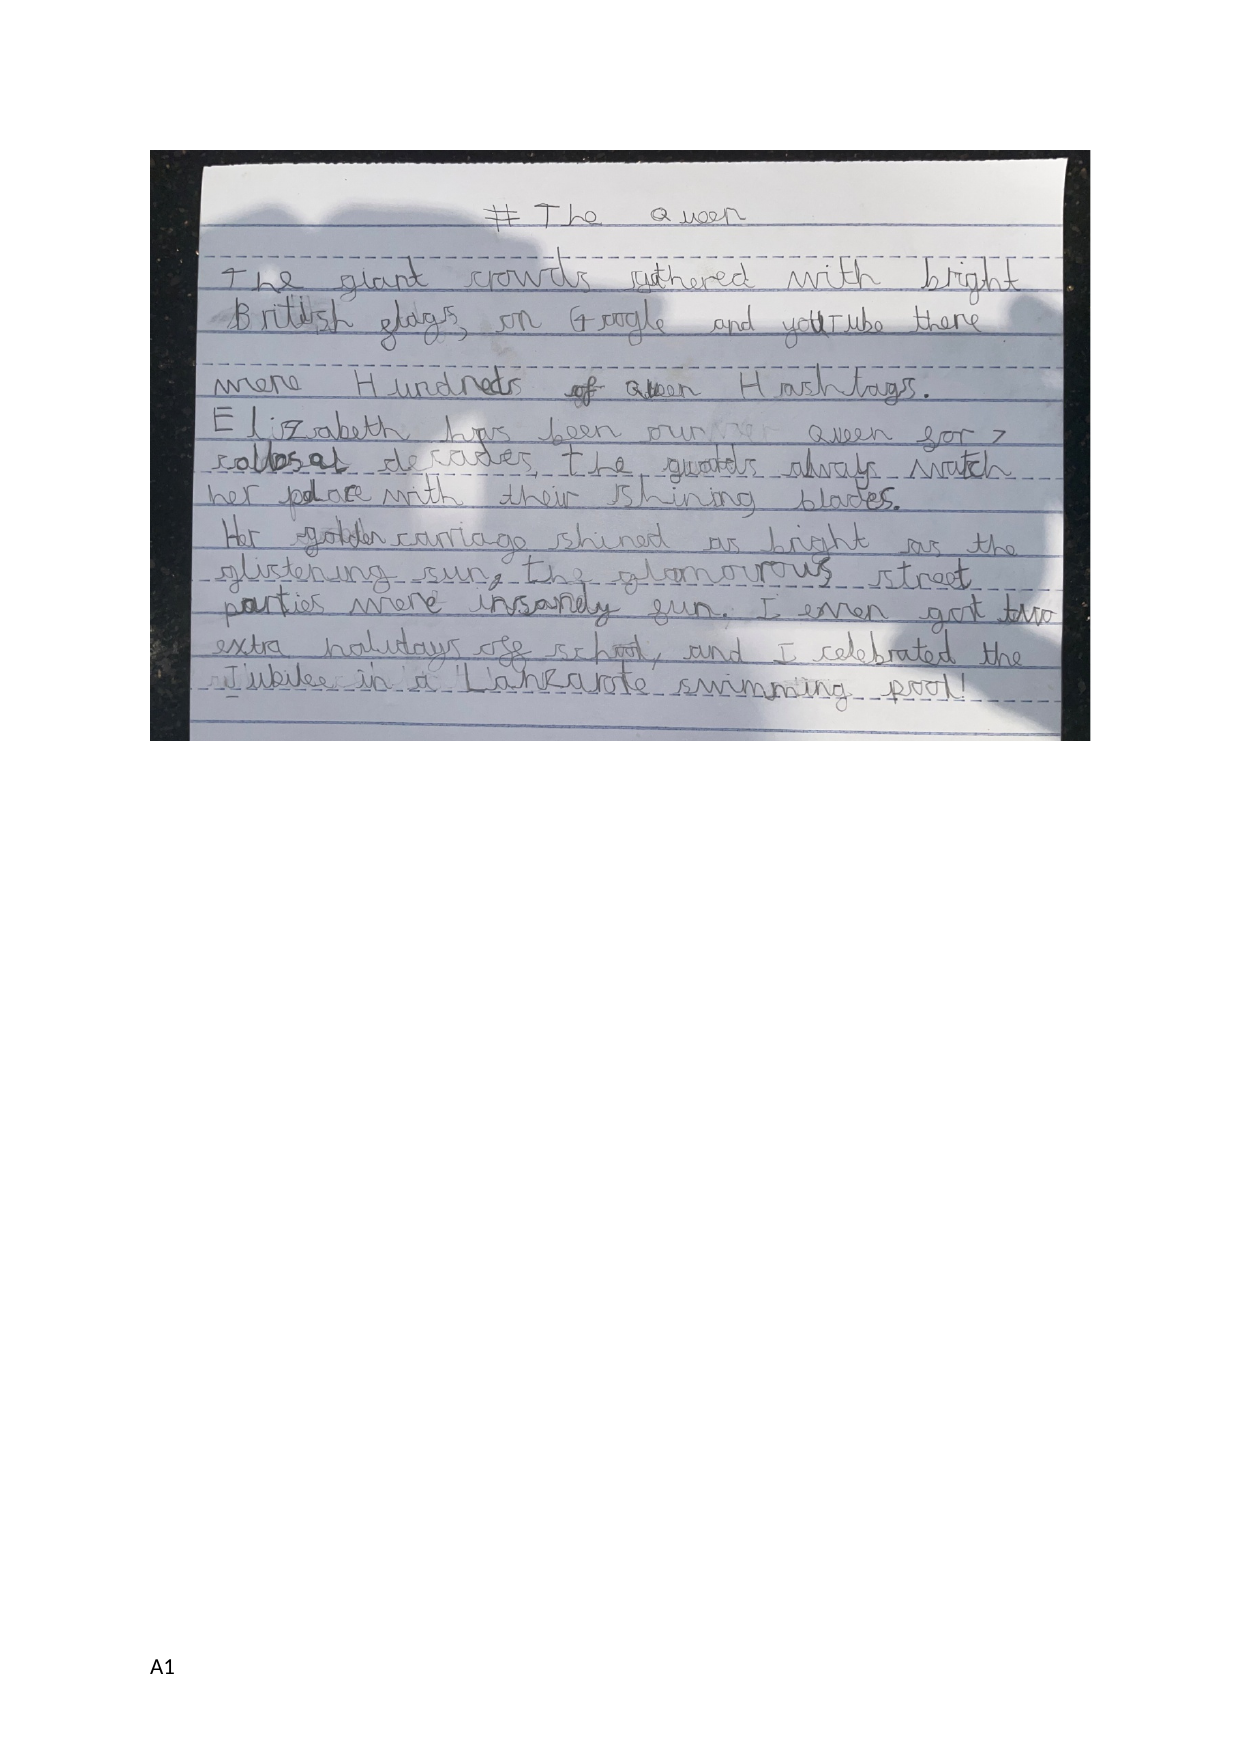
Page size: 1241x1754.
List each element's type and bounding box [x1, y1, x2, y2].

picture [150, 150, 1091, 741]
